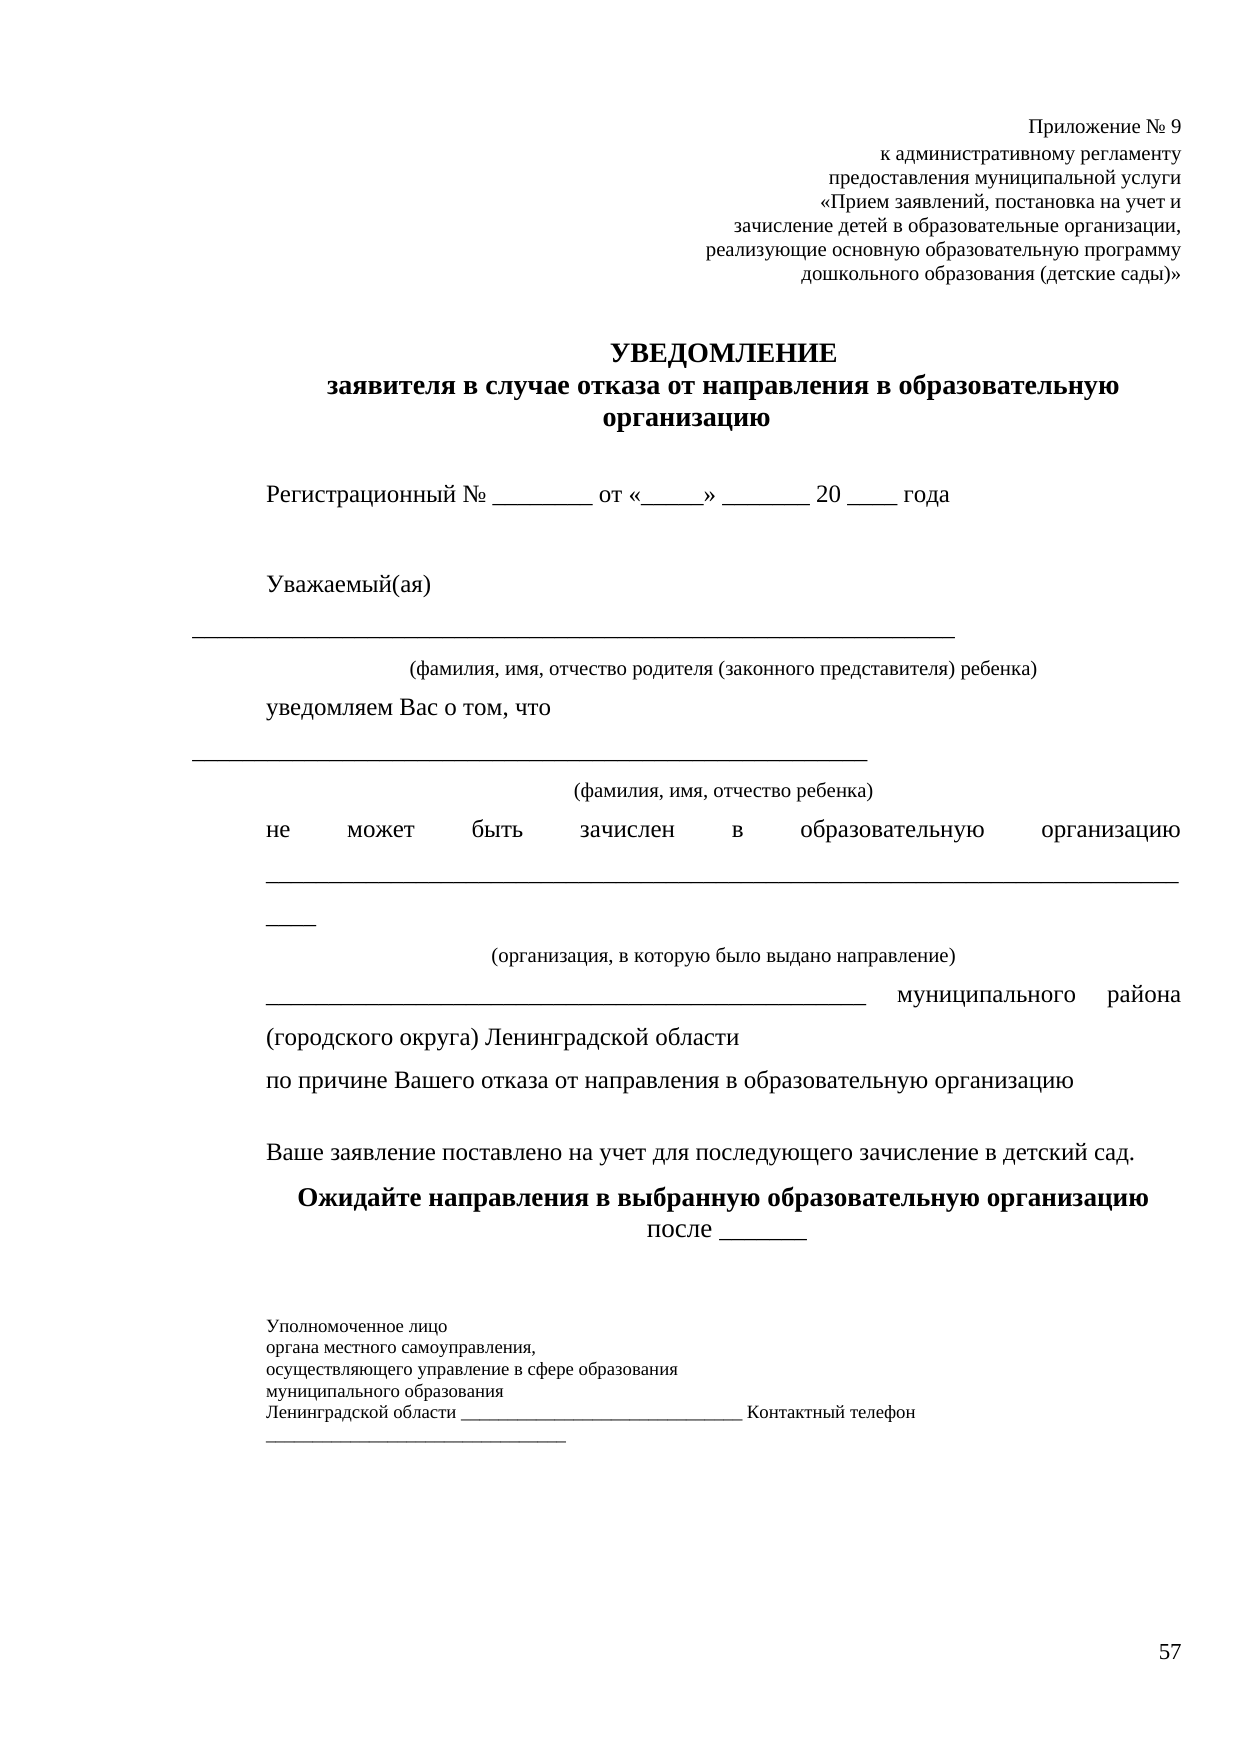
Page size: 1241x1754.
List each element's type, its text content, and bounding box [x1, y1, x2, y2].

text предоставления муниципальной услуги [192, 165, 1181, 189]
text не может быть зачислен в образовательную организацию _____________________________________________________________________________ [266, 814, 1181, 929]
text (фамилия, имя, отчество родителя (законного представителя) ребенка) [192, 656, 1181, 680]
text Регистрационный № ________ от «_____» _______ 20 ____ года [192, 479, 1181, 508]
text органа местного самоуправления, [184, 1336, 1182, 1358]
text Уполномоченное лицо [192, 1315, 1181, 1336]
text Ожидайте направления в выбранную образовательную организацию после _______ [272, 1181, 1181, 1243]
text УВЕДОМЛЕНИЕ [192, 336, 1181, 368]
list «Прием заявлений, постановка на учет и [192, 189, 1181, 213]
text по причине Вашего отказа от направления в образовательную организацию [266, 1066, 1181, 1094]
text уведомляем Вас о том, что ______________________________________________________ [192, 692, 1181, 763]
list зачисление детей в образовательные организации, [192, 213, 1181, 237]
text заявителя в случае отказа от направления в образовательную организацию [192, 368, 1181, 433]
text Приложение № 9 [192, 103, 1181, 141]
list реализующие основную образовательную программу [192, 237, 1181, 261]
list Ленинградской области ______________________________ Контактный телефон ________________________________ [266, 1401, 1181, 1475]
text ________________________________________________ муниципального района (городского округа) Ленинградской области [266, 979, 1181, 1051]
text (организация, в которую было выдано направление) [192, 943, 1181, 967]
text муниципального образования [192, 1379, 1181, 1401]
text Ваше заявление поставлено на учет для последующего зачисление в детский сад. [266, 1137, 1181, 1166]
text Уважаемый(ая) _____________________________________________________________ [192, 569, 1181, 641]
text осуществляющего управление в сфере образования [192, 1358, 1181, 1379]
text (фамилия, имя, отчество ребенка) [192, 778, 1181, 802]
text к административному регламенту [192, 141, 1181, 165]
list дошкольного образования (детские сады)» [192, 261, 1181, 285]
